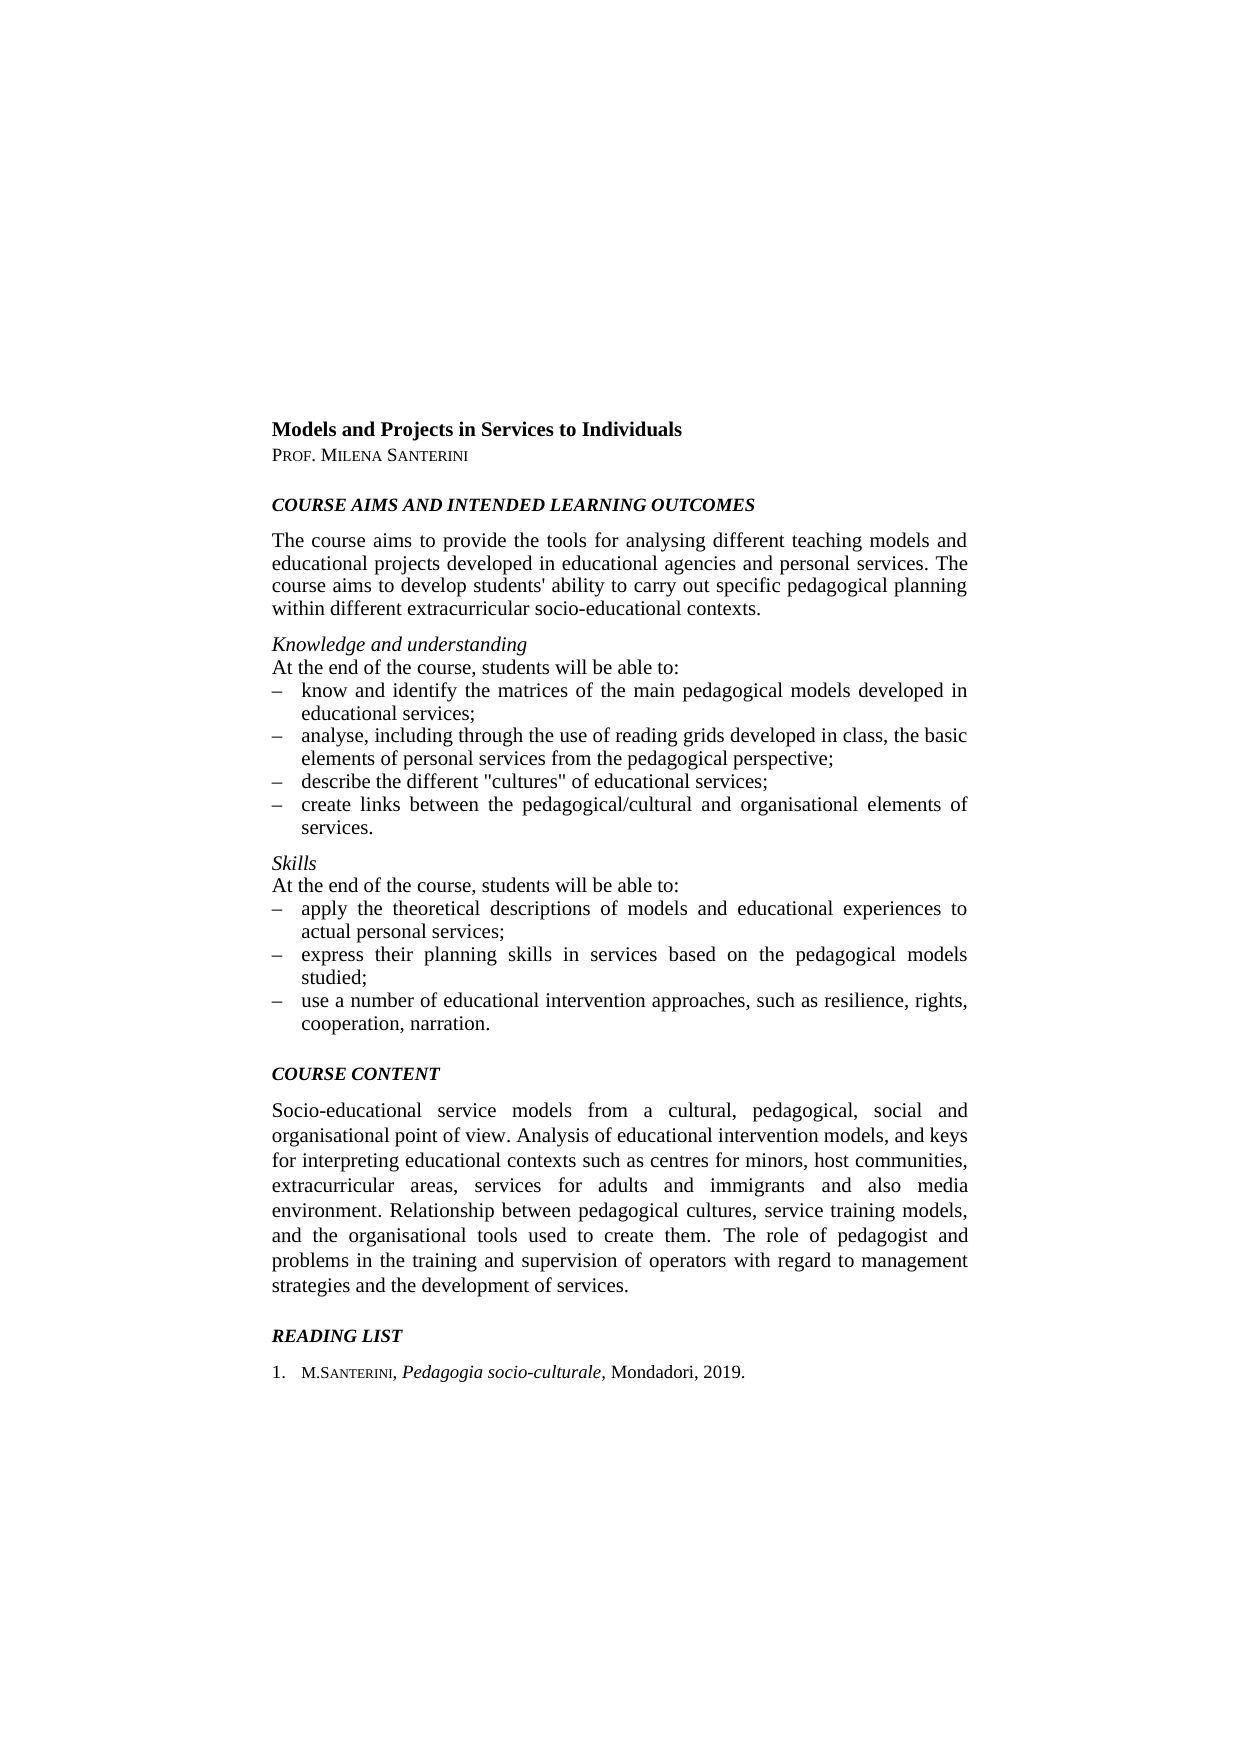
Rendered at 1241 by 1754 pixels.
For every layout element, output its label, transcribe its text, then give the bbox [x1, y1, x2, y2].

text – apply the theoretical descriptions of models and educational experiences to actual personal services; [272, 897, 968, 943]
text – analyse, including through the use of reading grids developed in class, the basic elements of personal services from the pedagogical perspective; [272, 724, 968, 770]
text – use a number of educational intervention approaches, such as resilience, rights, cooperation, narration. [272, 989, 968, 1035]
text COURSE AIMS AND INTENDED LEARNING OUTCOMES [272, 491, 968, 516]
text Skills [272, 852, 968, 874]
text – create links between the pedagogical/cultural and organisational elements of services. [272, 793, 968, 839]
text 1. M.Santerini, Pedagogia socio-culturale, Mondadori, 2019. [272, 1360, 968, 1383]
subtitle Prof. Milena Santerini [272, 441, 968, 466]
text – express their planning skills in services based on the pedagogical models studied; [272, 943, 968, 989]
text – describe the different "cultures" of educational services; [272, 770, 968, 793]
text COURSE CONTENT [272, 1060, 968, 1085]
text At the end of the course, students will be able to: [272, 874, 968, 897]
text READING LIST [272, 1322, 968, 1347]
text Knowledge and understanding [272, 633, 968, 656]
subtitle Models and Projects in Services to Individuals [272, 416, 968, 441]
text At the end of the course, students will be able to: [272, 656, 968, 679]
text The course aims to provide the tools for analysing different teaching models and educational projects developed in educational agencies and personal services. The course aims to develop students' ability to carry out specific pedagogical planning within different extracurricular socio-educational contexts. [272, 529, 968, 620]
text Socio-educational service models from a cultural, pedagogical, social and organisational point of view. Analysis of educational intervention models, and keys for interpreting educational contexts such as centres for minors, host communities, extracurricular areas, services for adults and immigrants and also media environment. Relationship between pedagogical cultures, service training models, and the organisational tools used to create them. The role of pedagogist and problems in the training and supervision of operators with regard to management strategies and the development of services. [272, 1097, 968, 1297]
text – know and identify the matrices of the main pedagogical models developed in educational services; [272, 679, 968, 724]
